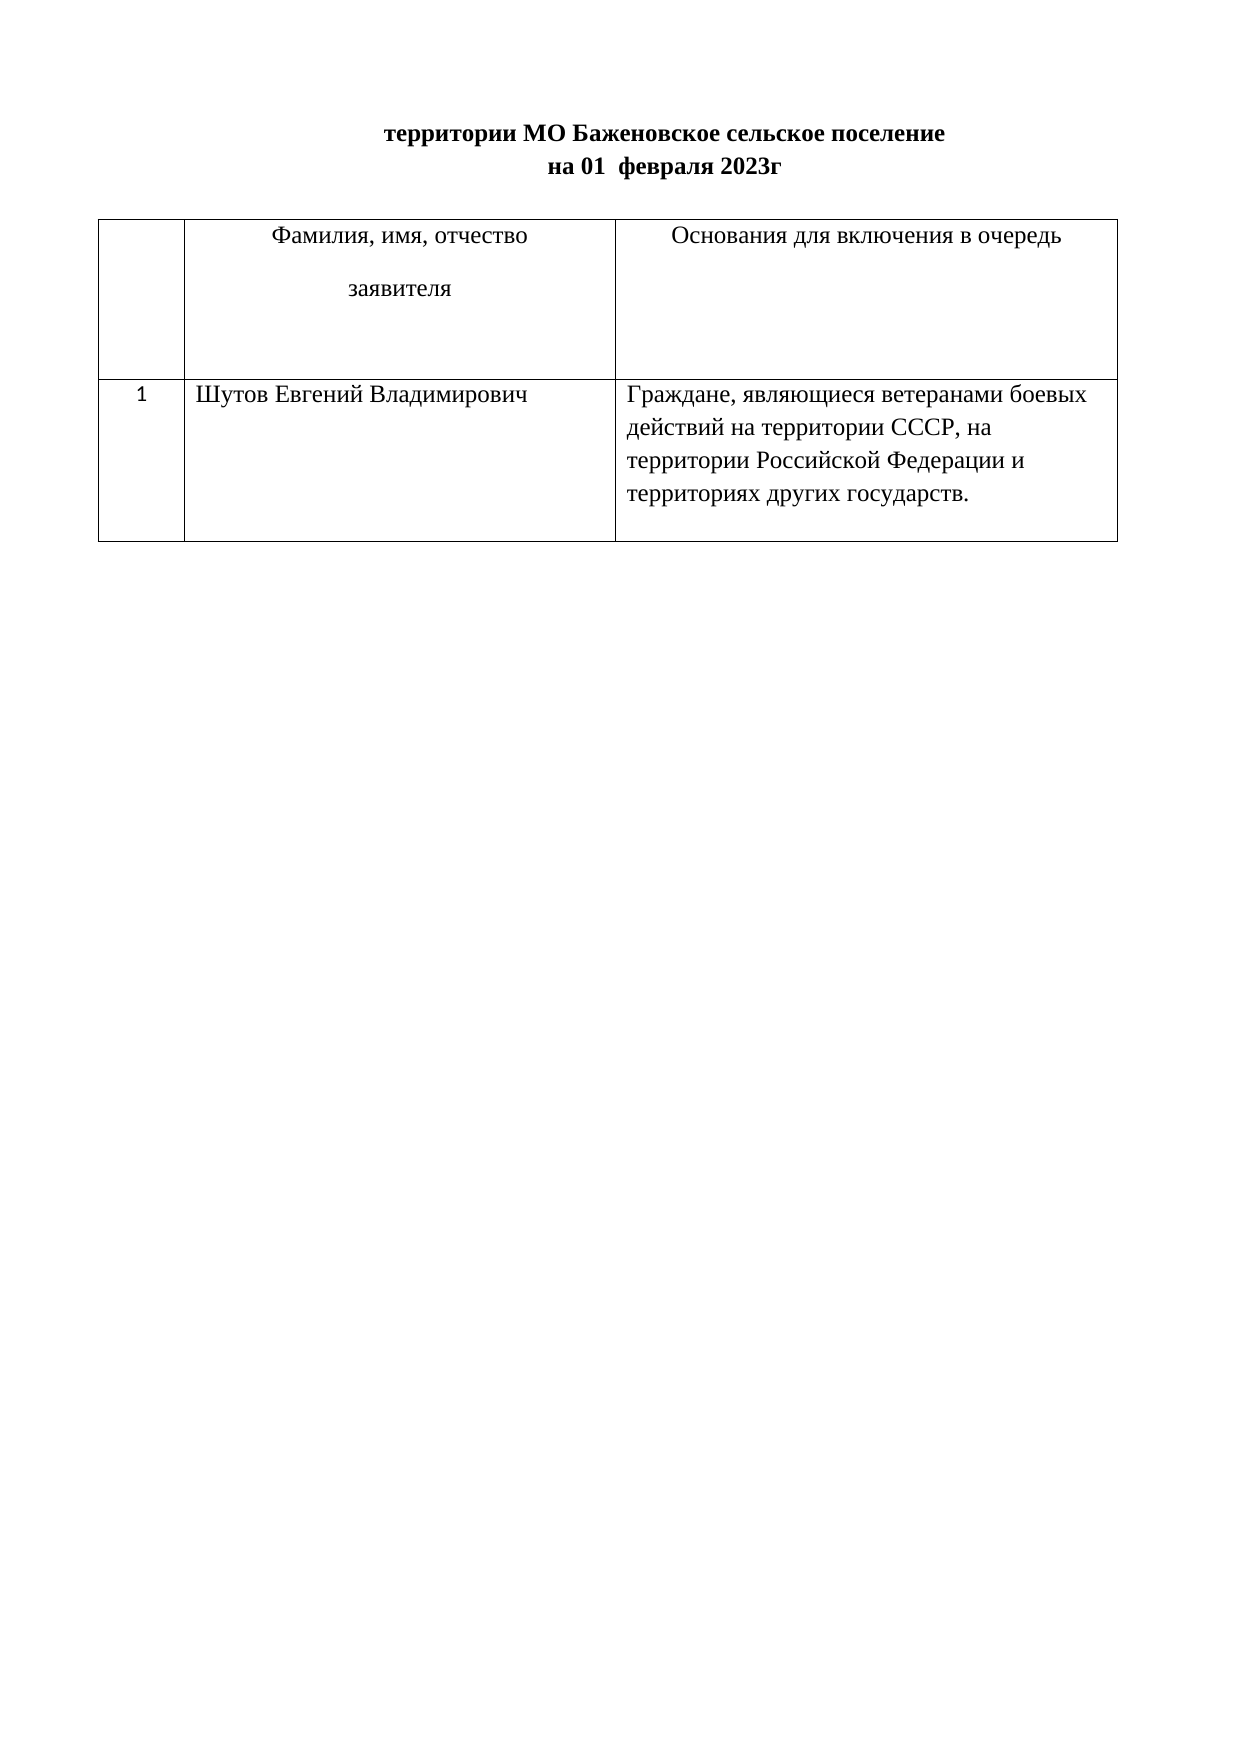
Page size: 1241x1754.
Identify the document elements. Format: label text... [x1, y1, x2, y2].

table_header Фамилия, имя, отчество заявителя [185, 220, 615, 378]
table_cell Граждане, являющиеся ветеранами боевых действий на территории СССР, на территории Российской Федерации и территориях других государств. [616, 380, 1117, 541]
table_header Основания для включения в очередь [616, 220, 1117, 378]
table_header [99, 220, 184, 378]
table_cell Шутов Евгений Владимирович [185, 380, 615, 541]
table_cell 1 [99, 380, 184, 541]
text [177, 118, 1152, 180]
